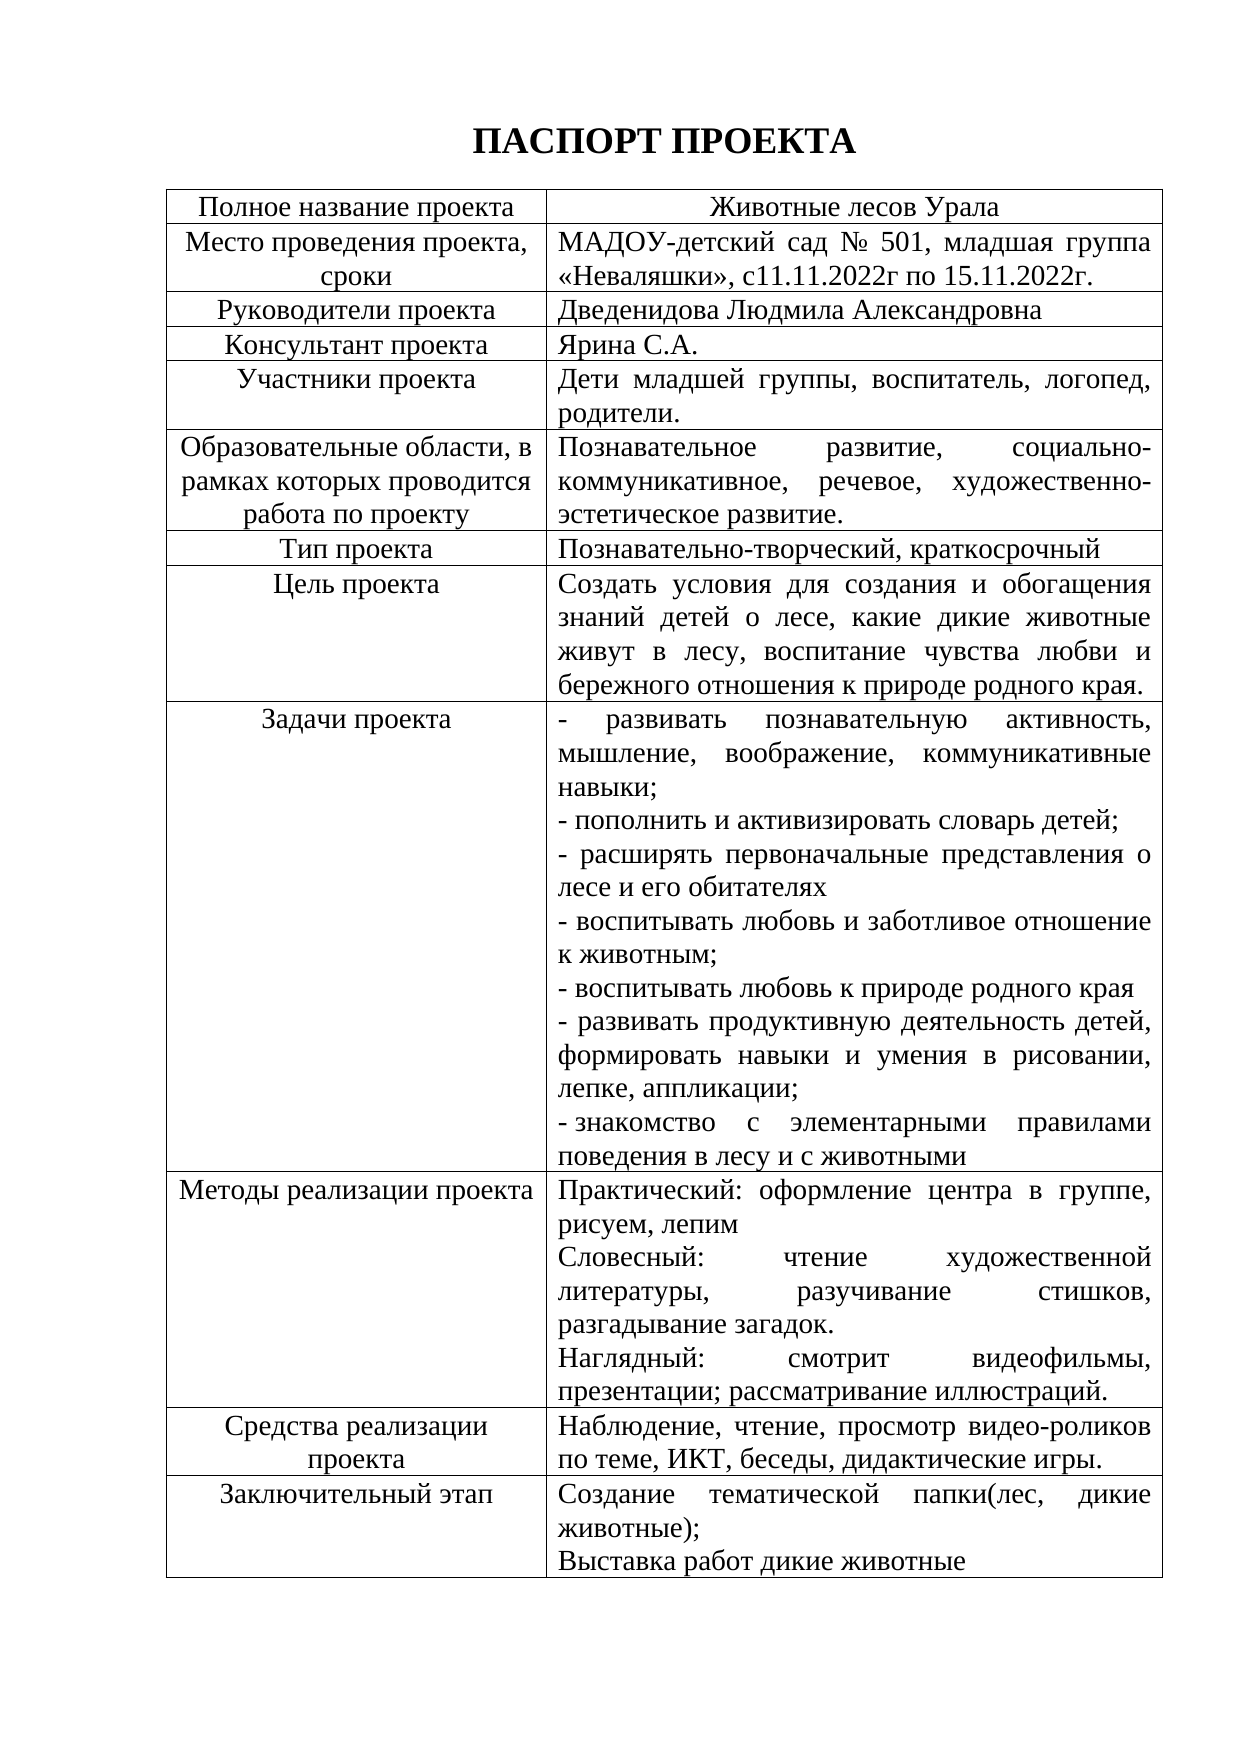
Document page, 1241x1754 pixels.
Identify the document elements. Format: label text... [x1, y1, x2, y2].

table_cell Создать условия для создания и обогащения знаний детей о лесе, какие дикие животные живут в лесу, воспитание чувства любви и бережного отношения к природе родного края. [547, 566, 1162, 701]
table_cell Познавательно-творческий, краткосрочный [547, 531, 1162, 565]
table_cell МАДОУ-детский сад № 501, младшая группа «Неваляшки», с11.11.2022г по 15.11.2022г. [547, 224, 1162, 291]
table_cell Методы реализации проекта [167, 1172, 546, 1407]
table_cell Заключительный этап [167, 1476, 546, 1577]
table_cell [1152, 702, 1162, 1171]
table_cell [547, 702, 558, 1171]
table_header Полное название проекта [167, 190, 546, 223]
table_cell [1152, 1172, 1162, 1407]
table_cell Руководители проекта [167, 292, 546, 326]
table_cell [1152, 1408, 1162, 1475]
table_cell Задачи проекта [167, 702, 546, 1171]
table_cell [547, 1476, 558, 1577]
text ПАСПОРТ ПРОЕКТА [177, 118, 1152, 161]
table_cell Ярина С.А. [547, 327, 1162, 360]
table_cell Познавательное развитие, социально-коммуникативное, речевое, художественно-эстетическое развитие. [547, 430, 1162, 530]
table_cell Участники проекта [167, 361, 546, 428]
table_header Животные лесов Урала [547, 190, 1162, 223]
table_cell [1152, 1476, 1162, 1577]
table_cell Место проведения проекта, сроки [167, 224, 546, 291]
table_cell Средства реализации проекта [167, 1408, 546, 1475]
table_cell Тип проекта [167, 531, 546, 565]
table_cell Образовательные области, в рамках которых проводится работа по проекту [167, 430, 546, 530]
table_cell Консультант проекта [167, 327, 546, 360]
table_cell Цель проекта [167, 566, 546, 701]
table_cell Дети младшей группы, воспитатель, логопед, родители. [547, 361, 1162, 428]
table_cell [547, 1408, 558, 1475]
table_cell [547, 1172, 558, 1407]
table_cell Дведенидова Людмила Александровна [547, 292, 1162, 326]
